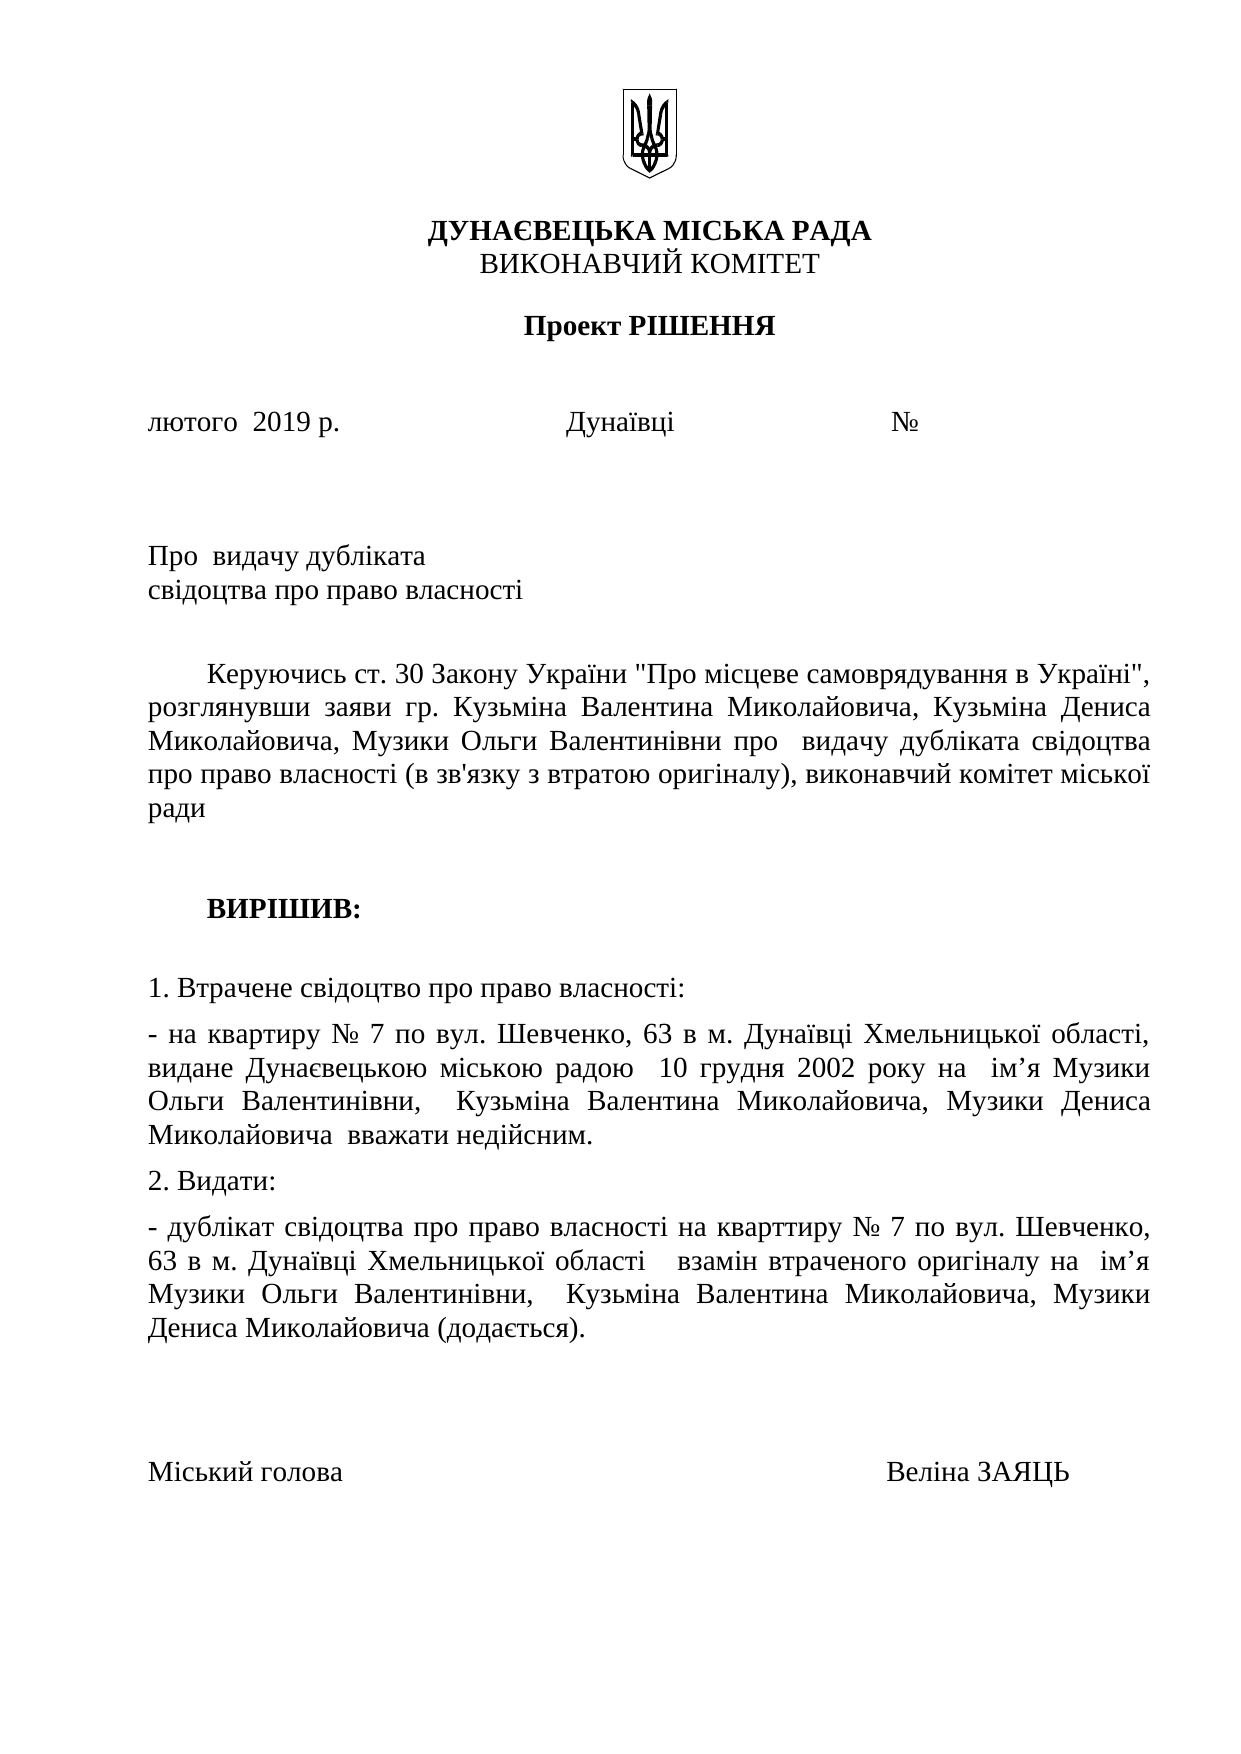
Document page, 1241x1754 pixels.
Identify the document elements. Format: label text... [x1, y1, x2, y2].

text Керуючись ст. 30 Закону України "Про місцеве самоврядування в Україні", розглянувши заяви гр. Кузьміна Валентина Миколайовича, Кузьміна Дениса Миколайовича, Музики Ольги Валентинівни про видачу дубліката свідоцтва про право власності (в зв'язку з втратою оригіналу), виконавчий комітет міської ради [148, 656, 1152, 824]
text - на квартиру № 7 по вул. Шевченко, 63 в м. Дунаївці Хмельницької області, видане Дунаєвецькою міською радою 10 грудня 2002 року на ім’я Музики Ольги Валентинівни, Кузьміна Валентина Миколайовича, Музики Дениса Миколайовича вважати недійсним. [148, 1016, 1152, 1151]
text свідоцтва про право власності [148, 572, 1152, 606]
text 2. Видати: [148, 1163, 1152, 1197]
text Проект РІШЕННЯ [148, 308, 1152, 342]
text ДУНАЄВЕЦЬКА МІСЬКА РАДА [148, 213, 1152, 246]
text - дублікат свідоцтва про право власності на кварттиру № 7 по вул. Шевченко, 63 в м. Дунаївці Хмельницької області взамін втраченого оригіналу на ім’я Музики Ольги Валентинівни, Кузьміна Валентина Миколайовича, Музики Дениса Миколайовича (додається). [148, 1209, 1152, 1343]
text ВИКОНАВЧИЙ КОМІТЕТ [148, 246, 1152, 280]
text 1. Втрачене свідоцтво про право власності: [148, 970, 1152, 1004]
text лютого 2019 р. Дунаївці № [148, 404, 1152, 438]
text Про видачу дубліката [148, 538, 1152, 572]
text ВИРІШИВ: [148, 891, 1152, 924]
text Міський голова Веліна ЗАЯЦЬ [148, 1454, 1152, 1488]
